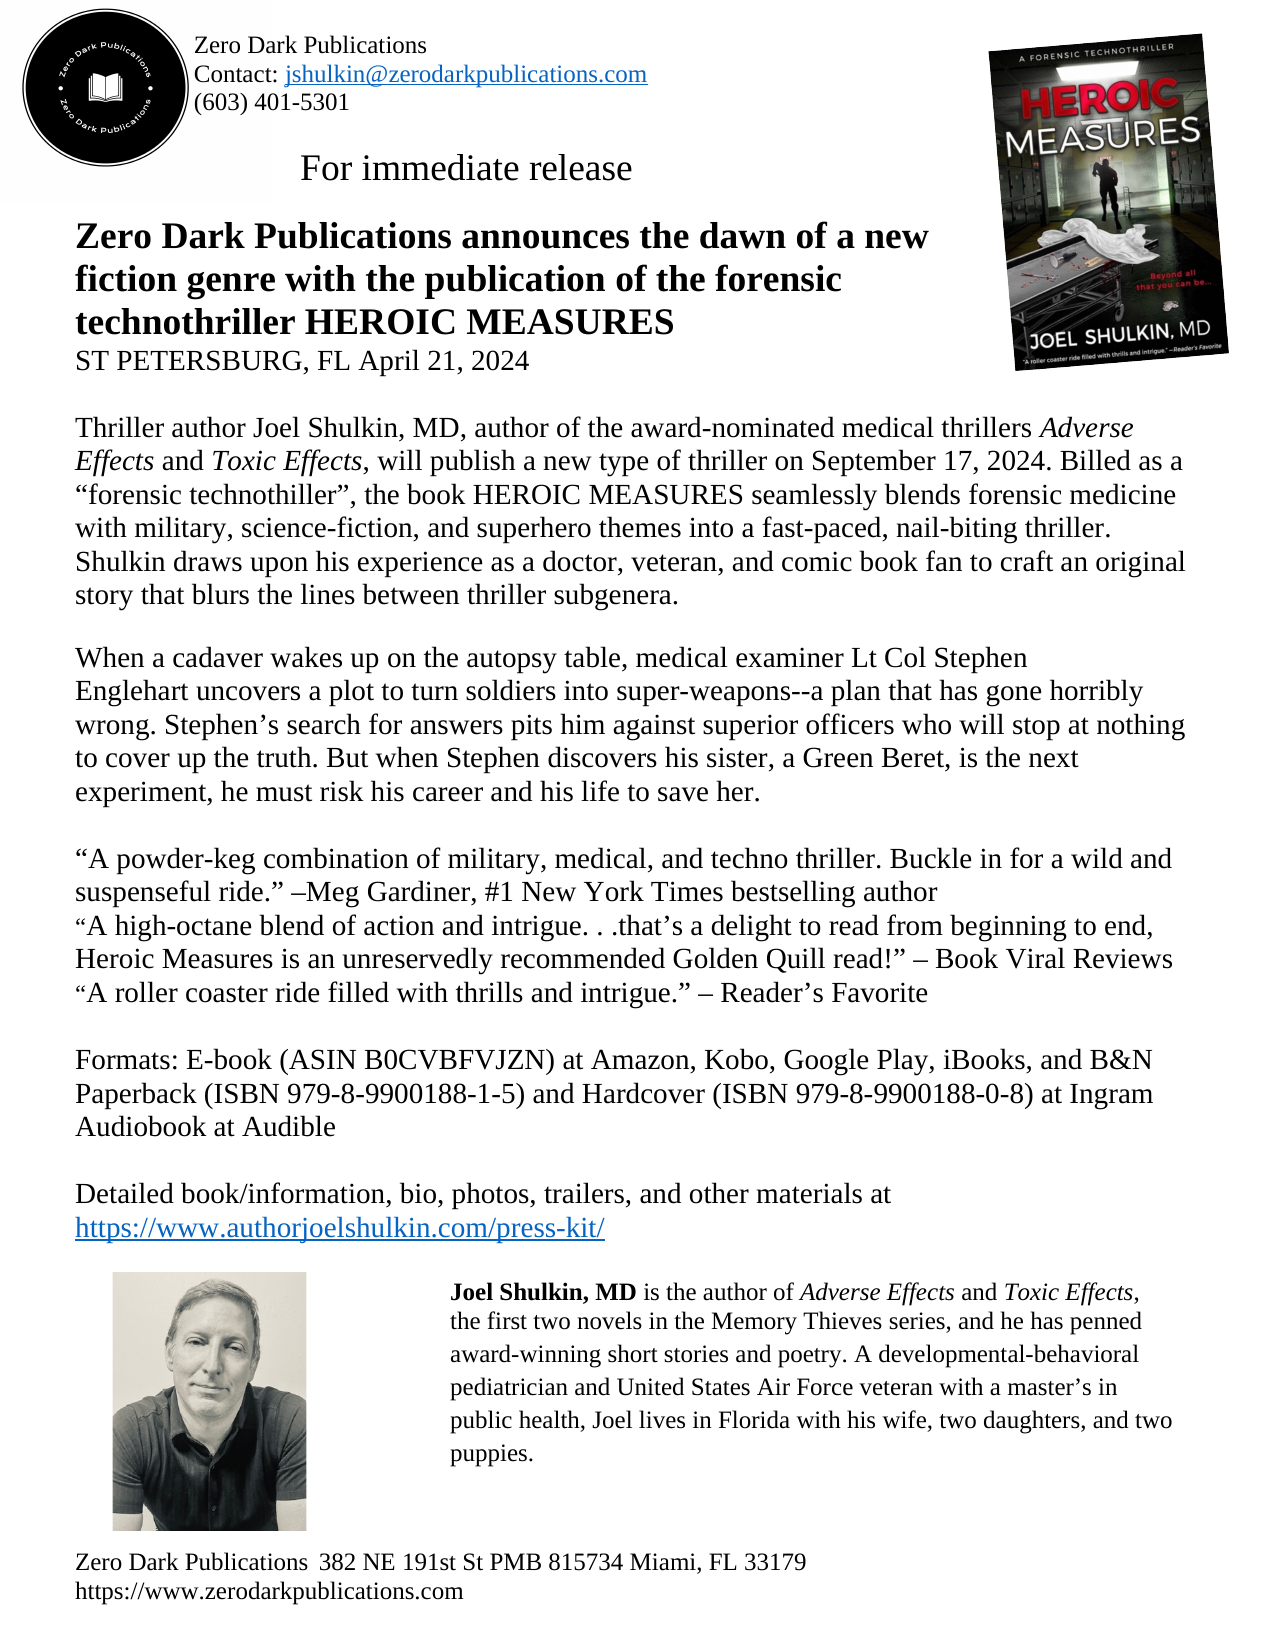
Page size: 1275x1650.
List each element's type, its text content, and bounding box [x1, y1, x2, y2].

text Detailed book/information, bio, photos, trailers, and other materials at https://www.authorjoelshulkin.com/press-kit/ [75, 1176, 1200, 1243]
text Formats: E-book (ASIN B0CVBFVJZN) at Amazon, Kobo, Google Play, iBooks, and B&N [75, 1042, 1200, 1076]
text the first two novels in the Memory Thieves series, and he has penned award-winning short stories and poetry. A developmental-behavioral pediatrician and United States Air Force veteran with a master’s in [450, 1306, 1200, 1401]
text Paperback (ISBN 979-8-9900188-1-5) and Hardcover (ISBN 979-8-9900188-0-8) at Ingram [75, 1076, 1200, 1109]
text Audiobook at Audible [75, 1109, 1200, 1143]
text Joel Shulkin, MD is the author of Adverse Effects and Toxic Effects, [375, 1277, 1200, 1306]
text technothriller HEROIC MEASURES [75, 299, 1200, 343]
text “A roller coaster ride filled with thrills and intrigue.” – Reader’s Favorite [75, 975, 1200, 1009]
text When a cadaver wakes up on the autopsy table, medical examiner Lt Col Stephen Englehart uncovers a plot to turn soldiers into super-weapons--a plan that has gone horribly wrong. Stephen’s search for answers pits him against superior officers who will stop at nothing to cover up the truth. But when Stephen discovers his sister, a Green Beret, is the next experiment, he must risk his career and his life to save her. [75, 640, 1200, 807]
text “A powder-keg combination of military, medical, and techno thriller. Buckle in for a wild and suspenseful ride.” –Meg Gardiner, #1 New York Times bestselling author [75, 841, 1200, 908]
text For immediate release [225, 145, 1200, 188]
picture [112, 1272, 307, 1531]
picture [989, 34, 1228, 355]
text “A high-octane blend of action and intrigue. . .that’s a delight to read from beginning to end, Heroic Measures is an unreservedly recommended Golden Quill read!” – Book Viral Reviews [75, 908, 1200, 975]
text fiction genre with the publication of the forensic [75, 256, 1200, 299]
text public health, Joel lives in Florida with his wife, two daughters, and two puppies. [450, 1405, 1200, 1467]
picture [0, 0, 272, 205]
text Zero Dark Publications announces the dawn of a new [75, 213, 1200, 256]
text ST PETERSBURG, FL April 21, 2024 [75, 343, 1200, 376]
text Thriller author Joel Shulkin, MD, author of the award-nominated medical thrillers Adverse Effects and Toxic Effects, will publish a new type of thriller on September 17, 2024. Billed as a “forensic technothiller”, the book HEROIC MEASURES seamlessly blends forensic medicine with military, science-fiction, and superhero themes into a fast-paced, nail-biting thriller. Shulkin draws upon his experience as a doctor, veteran, and comic book fan to craft an original story that blurs the lines between thriller subgenera. [75, 410, 1200, 611]
